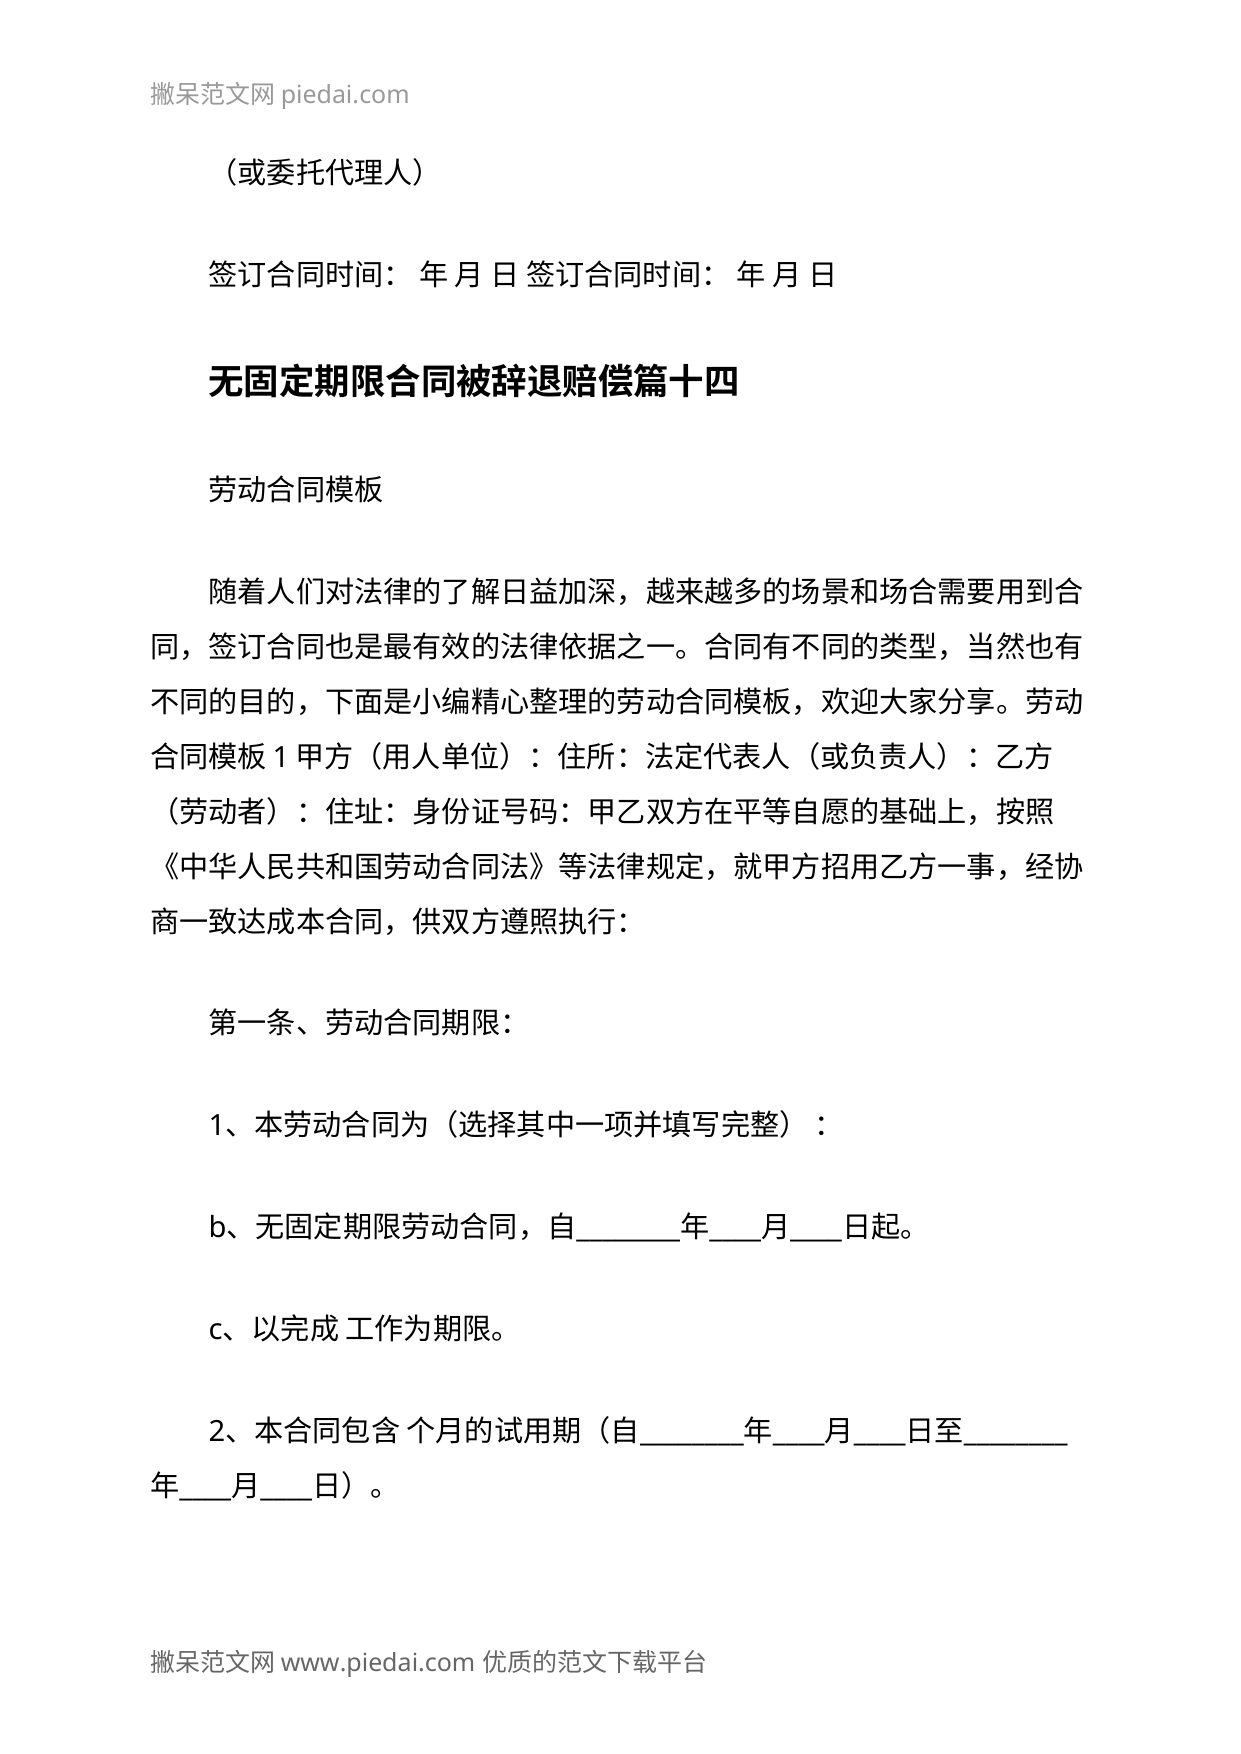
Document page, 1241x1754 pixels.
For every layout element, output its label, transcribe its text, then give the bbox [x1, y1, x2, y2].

text 2、本合同包含 个月的试用期（自________年____月____日至________年____月____日）。 [150, 1408, 1090, 1505]
text c、以完成 工作为期限。 [150, 1306, 1090, 1348]
text 随着人们对法律的了解日益加深，越来越多的场景和场合需要用到合同，签订合同也是最有效的法律依据之一。合同有不同的类型，当然也有不同的目的，下面是小编精心整理的劳动合同模板，欢迎大家分享。劳动合同模板1甲方（用人单位）：住所：法定代表人（或负责人）：乙方（劳动者）：住址：身份证号码：甲乙双方在平等自愿的基础上，按照《中华人民共和国劳动合同法》等法律规定，就甲方招用乙方一事，经协商一致达成本合同，供双方遵照执行： [150, 569, 1090, 941]
text 签订合同时间： 年 月 日 签订合同时间： 年 月 日 [150, 252, 1090, 294]
text b、无固定期限劳动合同，自________年____月____日起。 [150, 1204, 1090, 1246]
text 第一条、劳动合同期限： [150, 1000, 1090, 1042]
text 劳动合同模板 [150, 467, 1090, 509]
text 1、本劳动合同为（选择其中一项并填写完整） ： [150, 1102, 1090, 1144]
text 无固定期限合同被辞退赔偿篇十四 [150, 353, 1090, 405]
text （或委托代理人） [150, 150, 1090, 192]
